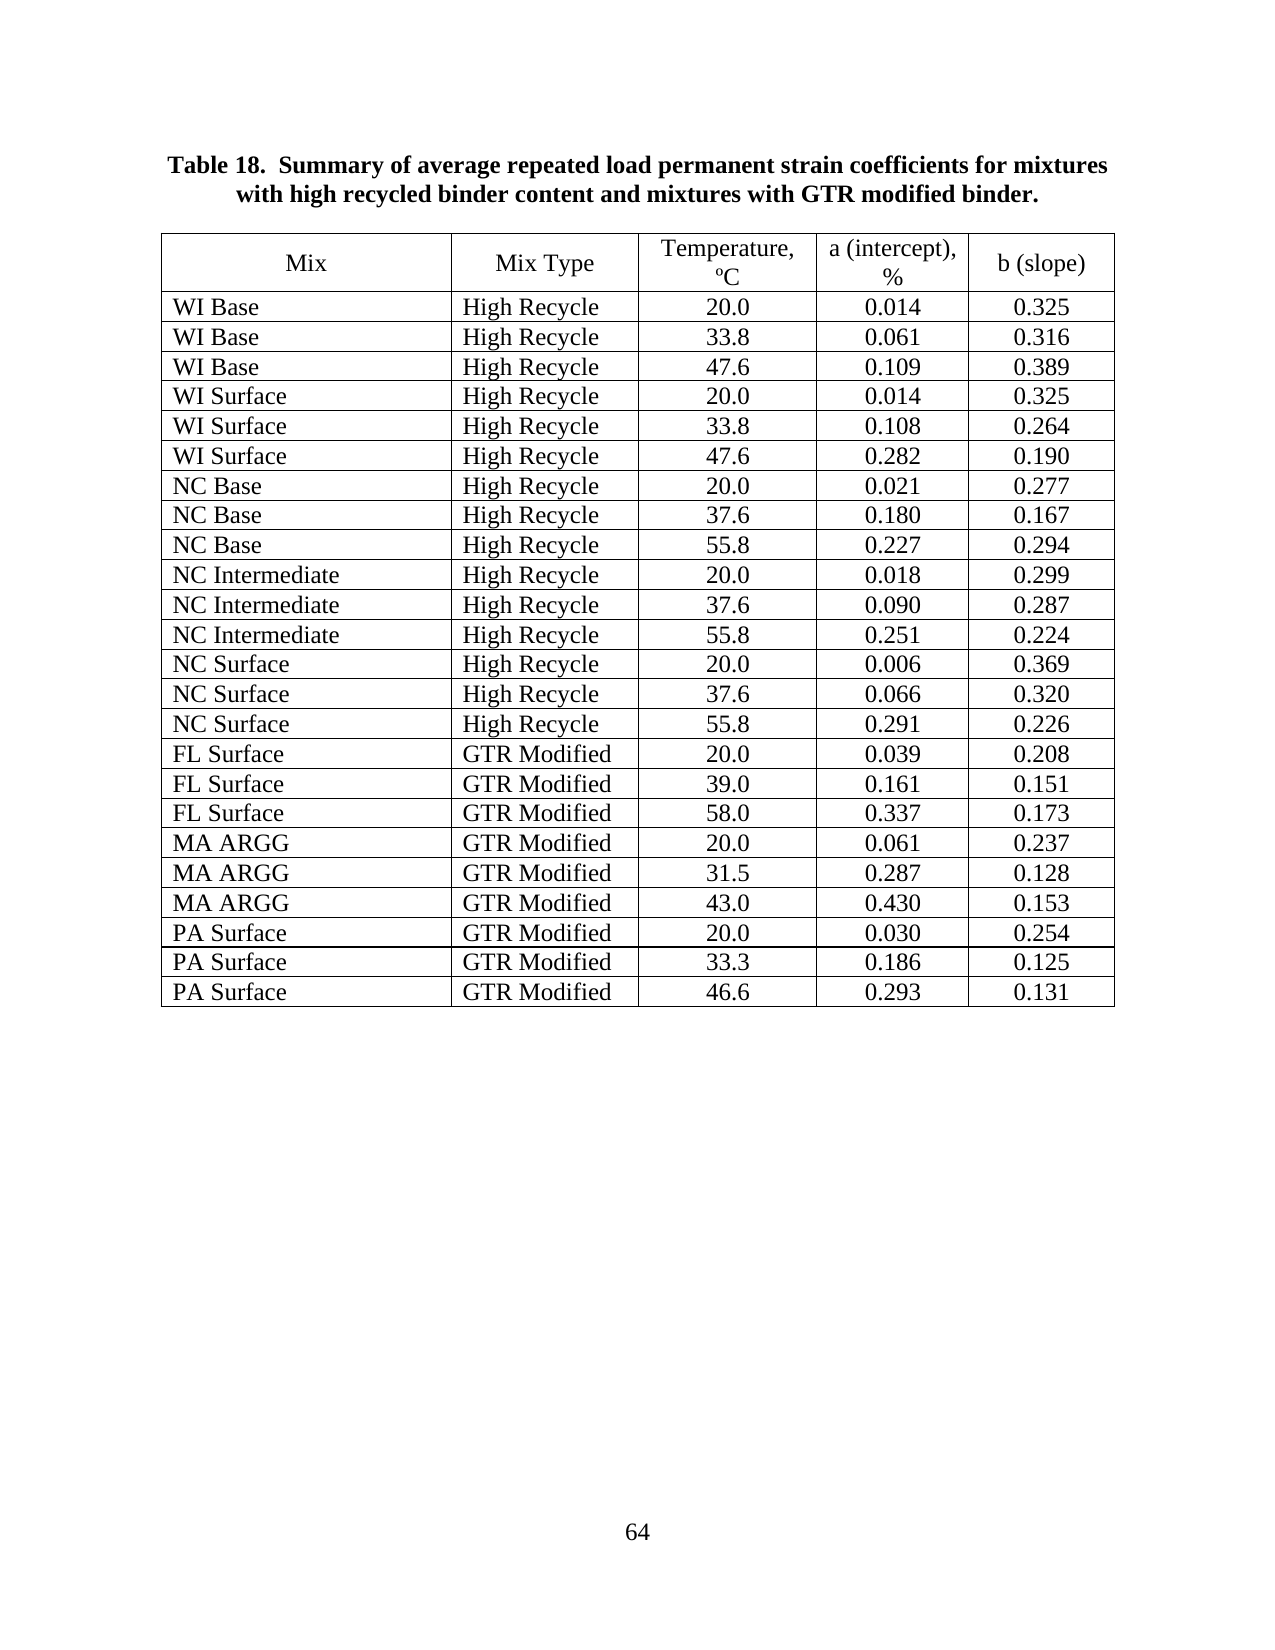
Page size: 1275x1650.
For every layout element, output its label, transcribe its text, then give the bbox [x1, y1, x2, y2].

table_cell NC Surface [162, 679, 451, 708]
table_cell NC Intermediate [162, 620, 451, 648]
table_cell 0.287 [817, 858, 968, 887]
table_cell PA Surface [162, 977, 451, 1006]
table_cell 0.108 [817, 411, 968, 440]
table_cell 0.430 [817, 888, 968, 917]
table_cell High Recycle [452, 501, 638, 529]
table_cell 0.153 [969, 888, 1114, 917]
table_cell 55.8 [639, 709, 816, 738]
table_cell WI Base [162, 292, 451, 321]
table_cell 0.282 [817, 441, 968, 470]
table_cell FL Surface [162, 739, 451, 768]
table_cell WI Surface [162, 441, 451, 470]
table_cell 58.0 [639, 799, 816, 827]
table_cell 0.294 [969, 530, 1114, 559]
table_cell 0.299 [969, 560, 1114, 589]
table_cell 0.287 [969, 590, 1114, 619]
table_cell 0.021 [817, 471, 968, 499]
table_cell 0.227 [817, 530, 968, 559]
table_header Temperature, ºC [639, 234, 816, 291]
table_cell 0.018 [817, 560, 968, 589]
table_cell 0.337 [817, 799, 968, 827]
table_cell GTR Modified [452, 918, 638, 946]
table_cell 20.0 [639, 739, 816, 768]
table_cell 37.6 [639, 590, 816, 619]
table_cell 0.325 [969, 381, 1114, 410]
table_cell 0.226 [969, 709, 1114, 738]
table_cell 0.264 [969, 411, 1114, 440]
table_header a (intercept), % [817, 234, 968, 291]
table_cell 39.0 [639, 769, 816, 797]
table_cell MA ARGG [162, 888, 451, 917]
table_cell 20.0 [639, 381, 816, 410]
table_cell High Recycle [452, 620, 638, 648]
table_cell 0.030 [817, 918, 968, 946]
table_cell FL Surface [162, 769, 451, 797]
table_cell GTR Modified [452, 858, 638, 887]
table_cell High Recycle [452, 292, 638, 321]
table_cell WI Surface [162, 411, 451, 440]
table_cell High Recycle [452, 352, 638, 380]
table_cell MA ARGG [162, 828, 451, 857]
table_cell 33.3 [639, 948, 816, 976]
table_cell 0.254 [969, 918, 1114, 946]
table_cell High Recycle [452, 322, 638, 351]
table_cell 20.0 [639, 471, 816, 499]
table_cell 47.6 [639, 352, 816, 380]
table_cell GTR Modified [452, 799, 638, 827]
table_cell 20.0 [639, 292, 816, 321]
table_cell 20.0 [639, 828, 816, 857]
table_cell GTR Modified [452, 828, 638, 857]
table_cell High Recycle [452, 411, 638, 440]
table_cell 0.006 [817, 650, 968, 678]
table_cell GTR Modified [452, 739, 638, 768]
table_cell 20.0 [639, 560, 816, 589]
table_cell High Recycle [452, 709, 638, 738]
table_cell 0.066 [817, 679, 968, 708]
table_cell 0.061 [817, 322, 968, 351]
table_cell 0.277 [969, 471, 1114, 499]
table_cell 0.237 [969, 828, 1114, 857]
table_cell NC Base [162, 471, 451, 499]
table_cell 0.180 [817, 501, 968, 529]
table_cell 43.0 [639, 888, 816, 917]
table_header Mix [162, 234, 451, 291]
table_header Mix Type [452, 234, 638, 291]
table_cell 0.090 [817, 590, 968, 619]
table_cell 0.167 [969, 501, 1114, 529]
table_cell 0.369 [969, 650, 1114, 678]
table_cell 0.190 [969, 441, 1114, 470]
table_cell 37.6 [639, 501, 816, 529]
table_cell 0.014 [817, 381, 968, 410]
table_cell PA Surface [162, 948, 451, 976]
table_cell GTR Modified [452, 769, 638, 797]
table_cell 0.131 [969, 977, 1114, 1006]
table_cell High Recycle [452, 560, 638, 589]
table_cell 55.8 [639, 530, 816, 559]
table_cell High Recycle [452, 471, 638, 499]
table_cell NC Surface [162, 709, 451, 738]
table_cell 0.039 [817, 739, 968, 768]
table_cell 0.061 [817, 828, 968, 857]
table_cell 0.125 [969, 948, 1114, 976]
table_cell 0.320 [969, 679, 1114, 708]
table_cell PA Surface [162, 918, 451, 946]
table_cell MA ARGG [162, 858, 451, 887]
table_cell High Recycle [452, 650, 638, 678]
table_cell 0.293 [817, 977, 968, 1006]
table_cell 0.325 [969, 292, 1114, 321]
table_cell 0.109 [817, 352, 968, 380]
table_cell NC Base [162, 501, 451, 529]
table_cell 0.173 [969, 799, 1114, 827]
table_cell NC Surface [162, 650, 451, 678]
table_cell High Recycle [452, 590, 638, 619]
table_cell 0.316 [969, 322, 1114, 351]
table_cell WI Base [162, 352, 451, 380]
table_cell NC Intermediate [162, 590, 451, 619]
table_cell 0.151 [969, 769, 1114, 797]
table_cell 20.0 [639, 918, 816, 946]
table_cell 0.014 [817, 292, 968, 321]
text Table 18. Summary of average repeated load permanent strain coefficients for mixtures with high recycled binder content and mixtures with GTR modified binder. [150, 150, 1125, 207]
table_header b (slope) [969, 234, 1114, 291]
table_cell 46.6 [639, 977, 816, 1006]
table_cell 0.161 [817, 769, 968, 797]
table_cell High Recycle [452, 679, 638, 708]
table_cell 0.291 [817, 709, 968, 738]
table_cell 33.8 [639, 322, 816, 351]
table_cell 0.208 [969, 739, 1114, 768]
table_cell High Recycle [452, 530, 638, 559]
table_cell 0.128 [969, 858, 1114, 887]
table_cell GTR Modified [452, 948, 638, 976]
table_cell 0.251 [817, 620, 968, 648]
table_cell 20.0 [639, 650, 816, 678]
table_cell High Recycle [452, 381, 638, 410]
table_cell NC Intermediate [162, 560, 451, 589]
table_cell GTR Modified [452, 977, 638, 1006]
table_cell 0.389 [969, 352, 1114, 380]
table_cell NC Base [162, 530, 451, 559]
table_cell 33.8 [639, 411, 816, 440]
table_cell WI Base [162, 322, 451, 351]
table_cell 0.224 [969, 620, 1114, 648]
table_cell 37.6 [639, 679, 816, 708]
table_cell 55.8 [639, 620, 816, 648]
table_cell WI Surface [162, 381, 451, 410]
table_cell 47.6 [639, 441, 816, 470]
table_cell High Recycle [452, 441, 638, 470]
table_cell 0.186 [817, 948, 968, 976]
table_cell FL Surface [162, 799, 451, 827]
table_cell 31.5 [639, 858, 816, 887]
table_cell GTR Modified [452, 888, 638, 917]
